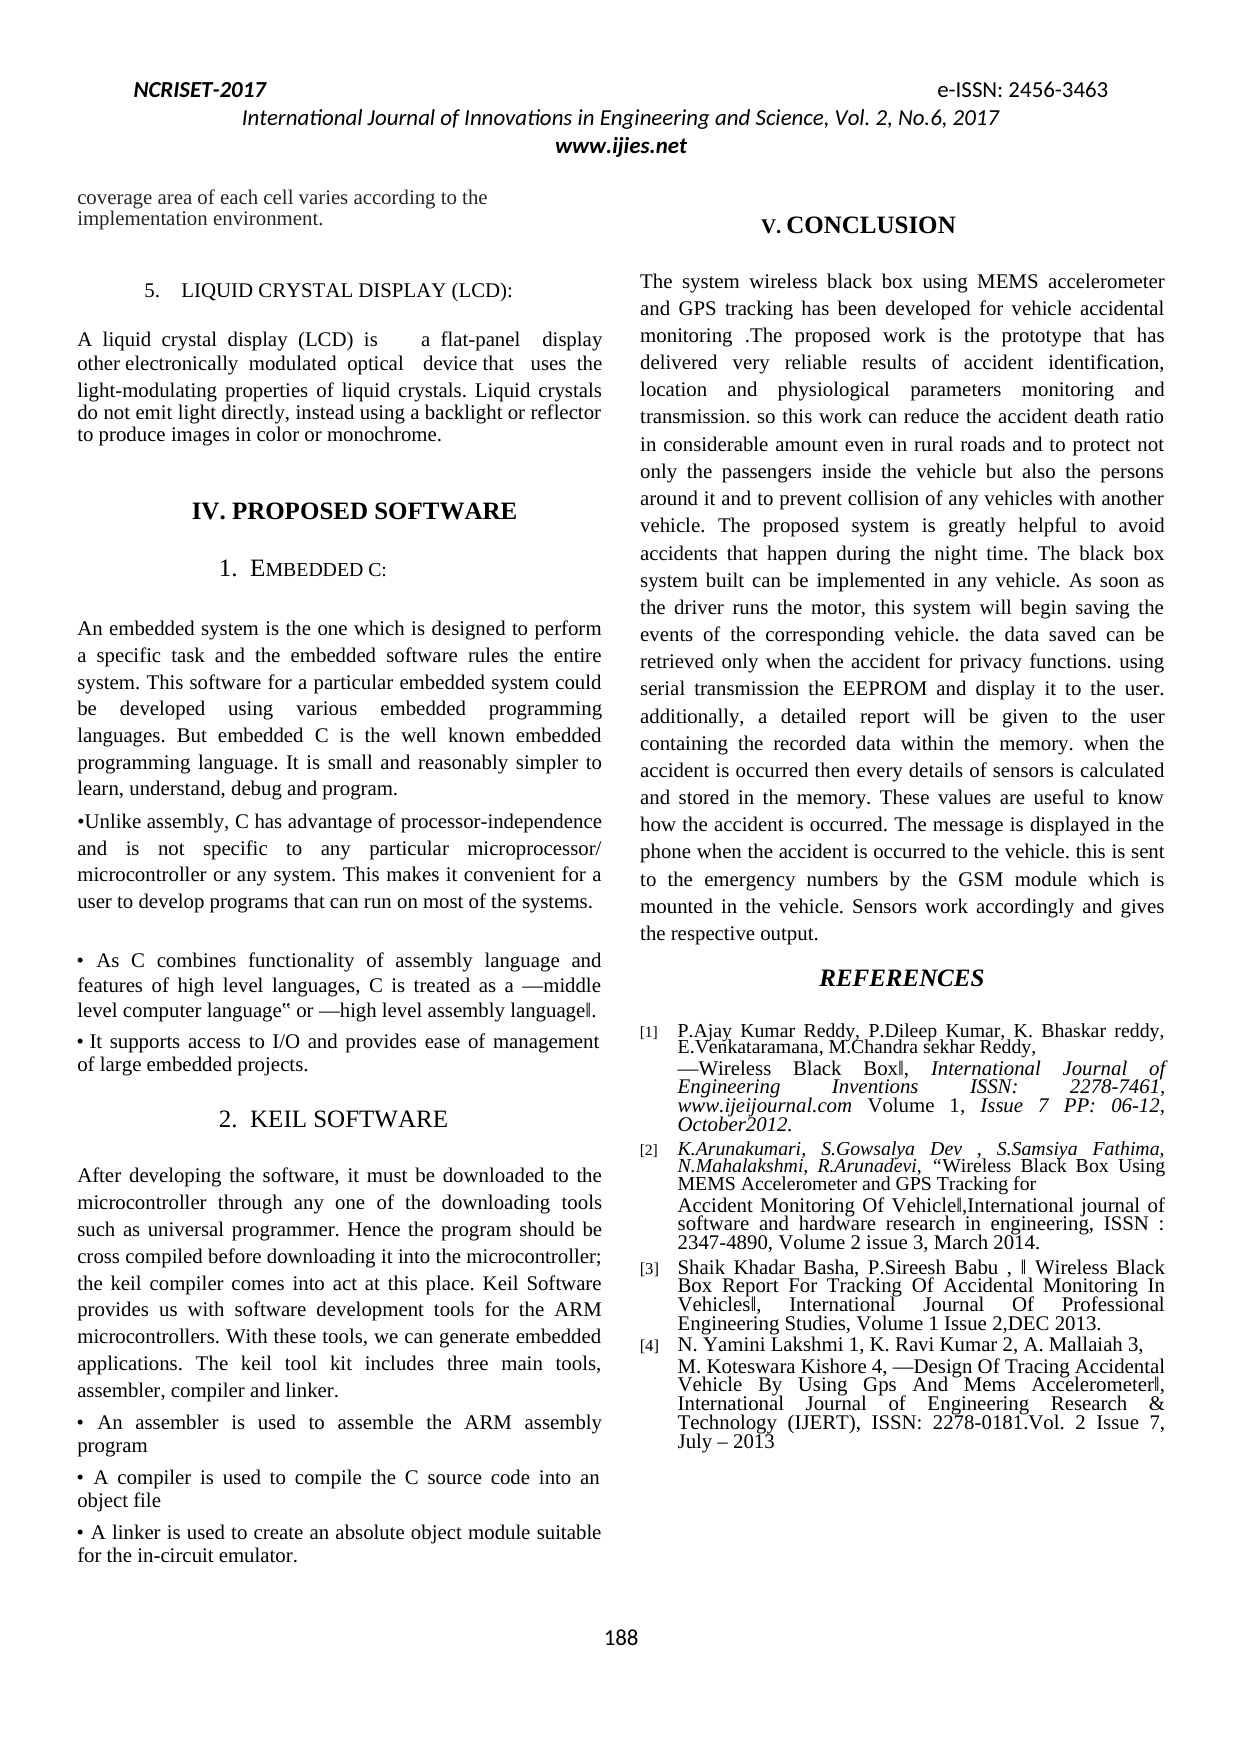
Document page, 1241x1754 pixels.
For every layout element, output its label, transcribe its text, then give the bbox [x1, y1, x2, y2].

list LIQUID CRYSTAL DISPLAY (LCD): [144, 279, 602, 303]
list K.Arunakumari, S.Gowsalya Dev , S.Samsiya Fathima, N.Mahalakshmi, R.Arunadevi, “Wireless Black Box Using MEMS Accelerometer and GPS Tracking for [639, 1142, 1165, 1194]
table_header display [527, 327, 602, 351]
list It supports access to I/O and provides ease of management of large embedded projects. [76, 1030, 600, 1076]
text IV. PROPOSED SOFTWARE [192, 496, 602, 524]
list Shaik Khadar Basha, P.Sireesh Babu , ‖ Wireless Black Box Report For Tracking Of Accidental Monitoring In Vehicles‖, International Journal Of Professional Engineering Studies, Volume 1 Issue 2,DEC 2013. [639, 1259, 1165, 1335]
table_cell other electronically modulated optical [77, 351, 414, 375]
text 1. EMBEDDED C: [219, 553, 602, 582]
text ―Wireless Black Box‖, International Journal of Engineering Inventions ISSN: 2278-7461, www.ijeijournal.com Volume 1, Issue 7 PP: 06-12, October2012. [677, 1061, 1165, 1136]
text V. CONCLUSION [761, 210, 1165, 238]
text M. Koteswara Kishore 4, ―Design Of Tracing Accidental Vehicle By Using Gps And Mems Accelerometer‖, International Journal of Engineering Research & Technology (IJERT), ISSN: 2278-0181.Vol. 2 Issue 7, July – 2013 [677, 1359, 1165, 1453]
list P.Ajay Kumar Reddy, P.Dileep Kumar, K. Bhaskar reddy, E.Venkataramana, M.Chandra sekhar Reddy, [639, 1023, 1165, 1058]
text 2. KEIL SOFTWARE [219, 1104, 602, 1133]
text •Unlike assembly, C has advantage of processor-independence and is not specific to any particular microprocessor/ microcontroller or any system. This makes it convenient for a user to develop programs that can run on most of the systems. [77, 809, 602, 913]
text An embedded system is the one which is designed to perform a specific task and the embedded software rules the entire system. This software for a particular embedded system could be developed using various embedded programming languages. But embedded C is the well known embedded programming language. It is small and reasonably simpler to learn, understand, debug and program. [77, 616, 602, 800]
list N. Yamini Lakshmi 1, K. Ravi Kumar 2, A. Mallaiah 3, [639, 1335, 1165, 1356]
text REFERENCES [819, 963, 1165, 992]
table_cell uses the [527, 351, 602, 375]
list An assembler is used to assemble the ARM assembly program [76, 1411, 602, 1457]
text light-modulating properties of liquid crystals. Liquid crystals do not emit light directly, instead using a backlight or reflector to produce images in color or monochrome. [77, 380, 602, 446]
text coverage area of each cell varies according to the implementation environment. [77, 187, 600, 230]
list A compiler is used to compile the C source code into an object file [76, 1466, 600, 1512]
text Accident Monitoring Of Vehicle‖,International journal of software and hardware research in engineering, ISSN : 2347-4890, Volume 2 issue 3, March 2014. [677, 1198, 1165, 1254]
table_header A liquid crystal display (LCD) is [77, 327, 414, 351]
list As C combines functionality of assembly language and features of high level languages, C is treated as a ―middle level computer language‟ or ―high level assembly language‖. [76, 948, 602, 1022]
text The system wireless black box using MEMS accelerometer and GPS tracking has been developed for vehicle accidental monitoring .The proposed work is the prototype that has delivered very reliable results of accident identification, location and physiological parameters monitoring and transmission. so this work can reduce the accident death ratio in considerable amount even in rural roads and to protect not only the passengers inside the vehicle but also the persons around it and to prevent collision of any vehicles with another vehicle. The proposed system is greatly helpful to avoid accidents that happen during the night time. The black box system built can be implemented in any vehicle. As soon as the driver runs the motor, this system will begin saving the events of the corresponding vehicle. the data saved can be retrieved only when the accident for privacy functions. using serial transmission the EEPROM and display it to the user. additionally, a detailed report will be given to the user containing the recorded data within the memory. when the accident is occurred then every details of sensors is calculated and stored in the memory. These values are useful to know how the accident is occurred. The message is displayed in the phone when the accident is occurred to the vehicle. this is sent to the emergency numbers by the GSM module which is mounted in the vehicle. Sensors work accordingly and gives the respective output. [640, 268, 1165, 945]
list A linker is used to create an absolute object module suitable for the in-circuit emulator. [76, 1521, 602, 1567]
text After developing the software, it must be downloaded to the microcontroller through any one of the downloading tools such as universal programmer. Hence the program should be cross compiled before downloading it into the microcontroller; the keil compiler comes into act at this place. Keil Software provides us with software development tools for the ARM microcontrollers. With these tools, we can generate embedded applications. The keil tool kit includes three main tools, assembler, compiler and linker. [77, 1163, 602, 1402]
table_cell device that [415, 351, 527, 375]
table_header a flat-panel [415, 327, 527, 351]
